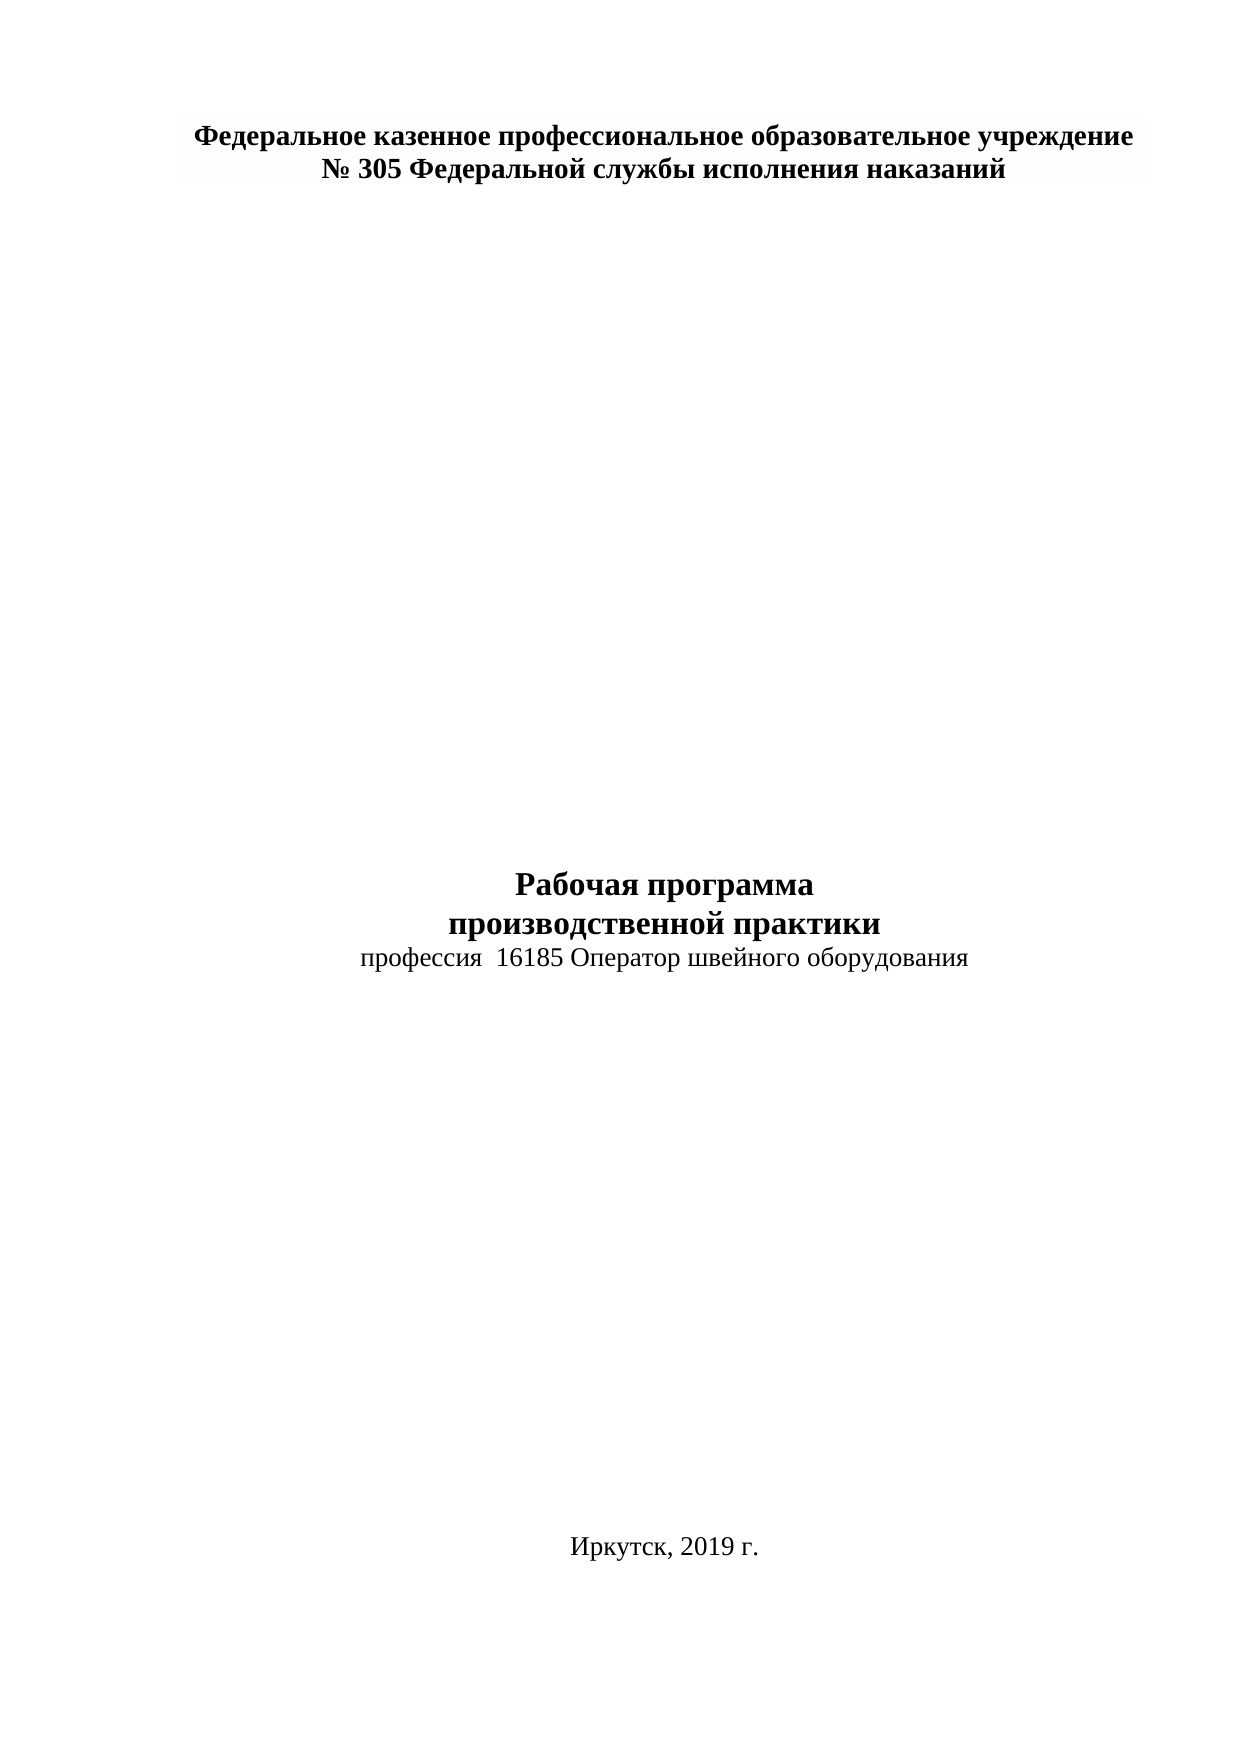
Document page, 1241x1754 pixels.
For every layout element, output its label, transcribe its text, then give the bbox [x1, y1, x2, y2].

text профессия 16185 Оператор швейного оборудования [177, 941, 1152, 972]
text Федеральное казенное профессиональное образовательное учреждение № 305 Федеральной службы исполнения наказаний [177, 118, 1150, 185]
text Рабочая программа [177, 864, 1152, 903]
text производственной практики [177, 903, 1152, 941]
text Иркутск, 2019 г. [177, 1533, 1152, 1561]
